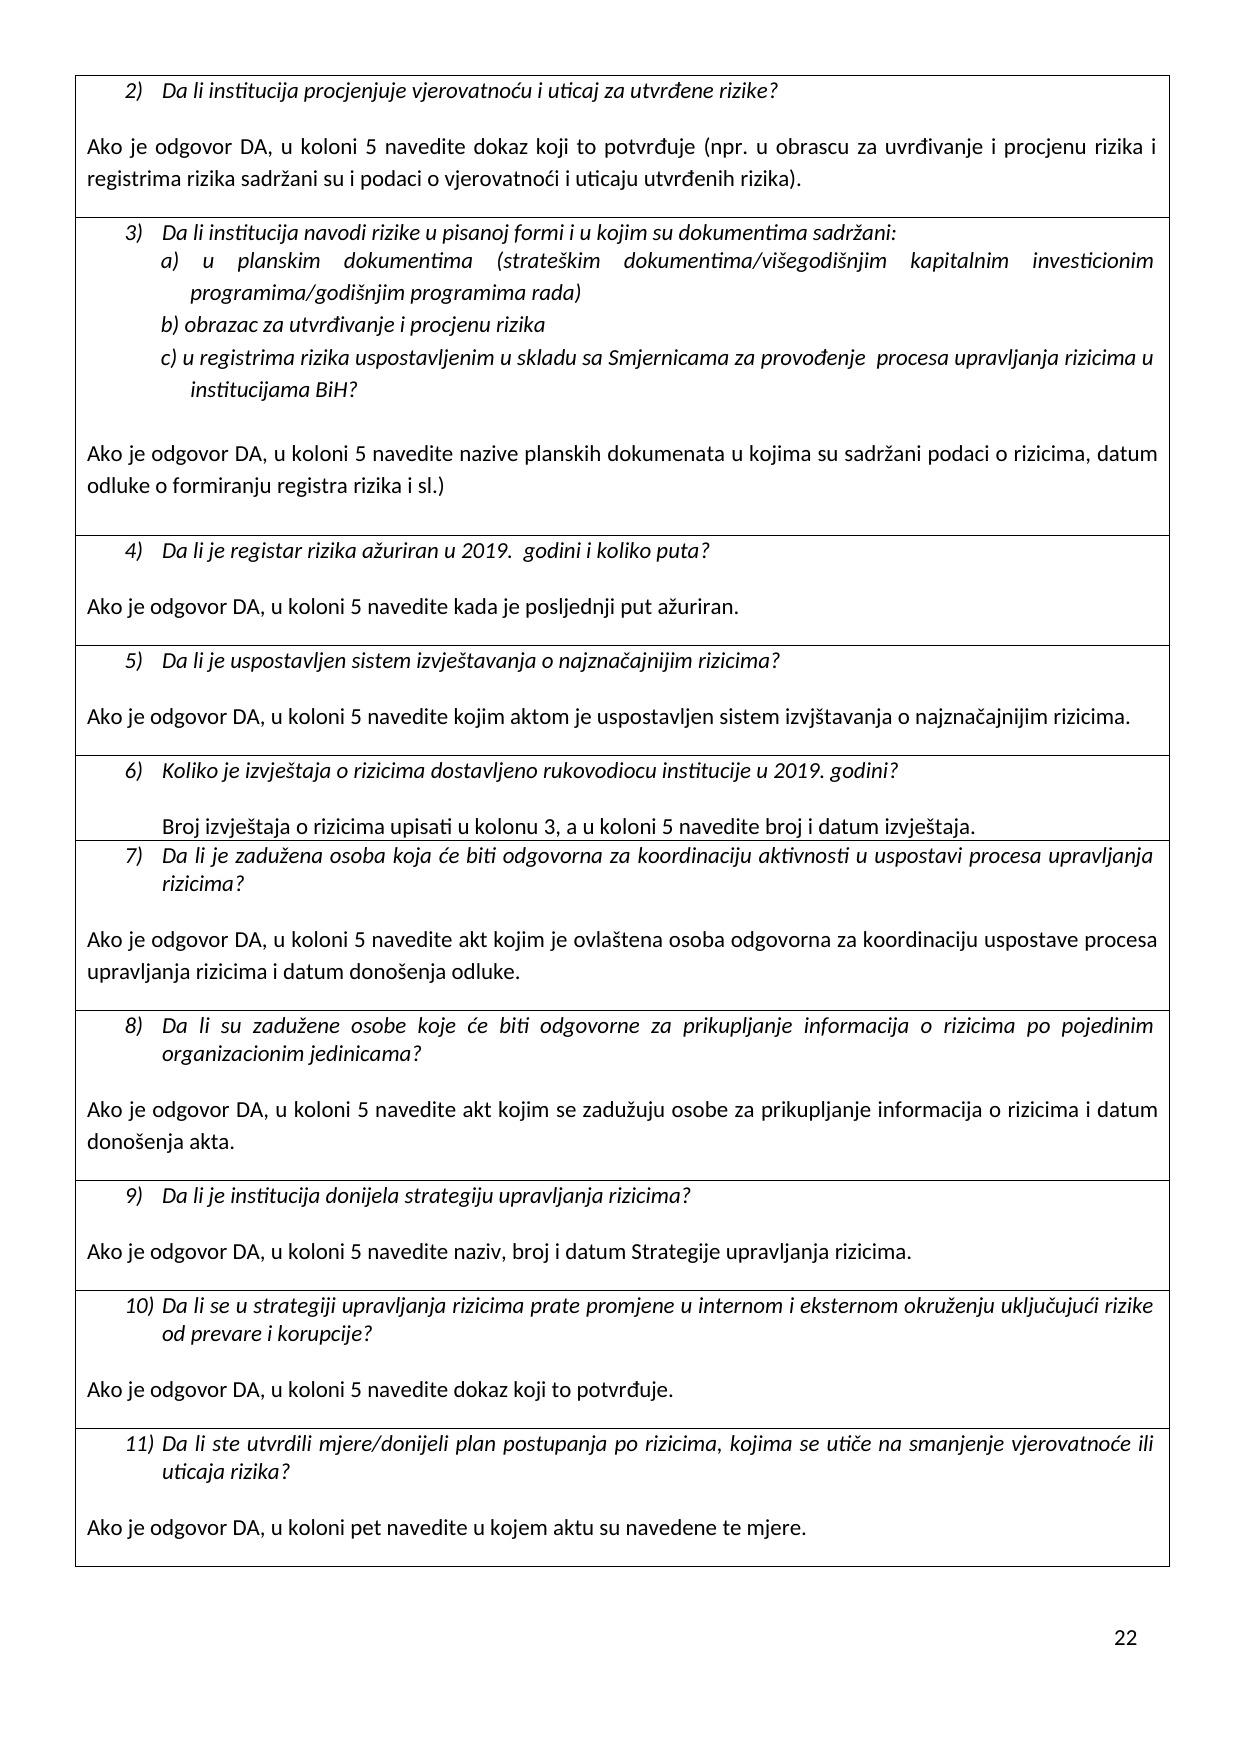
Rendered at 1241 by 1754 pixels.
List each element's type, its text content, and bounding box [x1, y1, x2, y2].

table_cell Da li je uspostavljen sistem izvještavanja o najznačajnijim rizicima? Ako je odgovor DA, u koloni 5 navedite kojim aktom je uspostavljen sistem izvjštavanja o najznačajnijim rizicima. [76, 646, 1169, 755]
table_cell Koliko je izvještaja o rizicima dostavljeno rukovodiocu institucije u 2019. godini? Broj izvještaja o rizicima upisati u kolonu 3, a u koloni 5 navedite broj i datum izvještaja. [76, 756, 1169, 840]
table_cell Da li je registar rizika ažuriran u 2019. godini i koliko puta? Ako je odgovor DA, u koloni 5 navedite kada je posljednji put ažuriran. [76, 536, 1169, 645]
table_cell Da li institucija procjenjuje vjerovatnoću i uticaj za utvrđene rizike? Ako je odgovor DA, u koloni 5 navedite dokaz koji to potvrđuje (npr. u obrascu za uvrđivanje i procjenu rizika i registrima rizika sadržani su i podaci o vjerovatnoći i uticaju utvrđenih rizika). [76, 76, 1169, 217]
table_cell Da li institucija navodi rizike u pisanoj formi i u kojim su dokumentima sadržani: a) u planskim dokumentima (strateškim dokumentima/višegodišnjim kapitalnim investicionim programima/godišnjim programima rada) b) obrazac za utvrđivanje i procjenu rizika c) u registrima rizika uspostavljenim u skladu sa Smjernicama za provođenje procesa upravljanja rizicima u institucijama BiH? Ako je odgovor DA, u koloni 5 navedite nazive planskih dokumenata u kojima su sadržani podaci o rizicima, datum odluke o formiranju registra rizika i sl.) [76, 218, 1169, 535]
table_cell Da li se u strategiji upravljanja rizicima prate promjene u internom i eksternom okruženju uključujući rizike od prevare i korupcije? Ako je odgovor DA, u koloni 5 navedite dokaz koji to potvrđuje. [76, 1291, 1169, 1428]
table_cell Da li su zadužene osobe koje će biti odgovorne za prikupljanje informacija o rizicima po pojedinim organizacionim jedinicama? Ako je odgovor DA, u koloni 5 navedite akt kojim se zadužuju osobe za prikupljanje informacija o rizicima i datum donošenja akta. [76, 1011, 1169, 1180]
table_cell Da li ste utvrdili mjere/donijeli plan postupanja po rizicima, kojima se utiče na smanjenje vjerovatnoće ili uticaja rizika? Ako je odgovor DA, u koloni pet navedite u kojem aktu su navedene te mjere. [76, 1429, 1169, 1566]
table_cell Da li je institucija donijela strategiju upravljanja rizicima? Ako je odgovor DA, u koloni 5 navedite naziv, broj i datum Strategije upravljanja rizicima. [76, 1181, 1169, 1290]
table_cell Da li je zadužena osoba koja će biti odgovorna za koordinaciju aktivnosti u uspostavi procesa upravljanja rizicima? Ako je odgovor DA, u koloni 5 navedite akt kojim je ovlaštena osoba odgovorna za koordinaciju uspostave procesa upravljanja rizicima i datum donošenja odluke. [76, 841, 1169, 1010]
